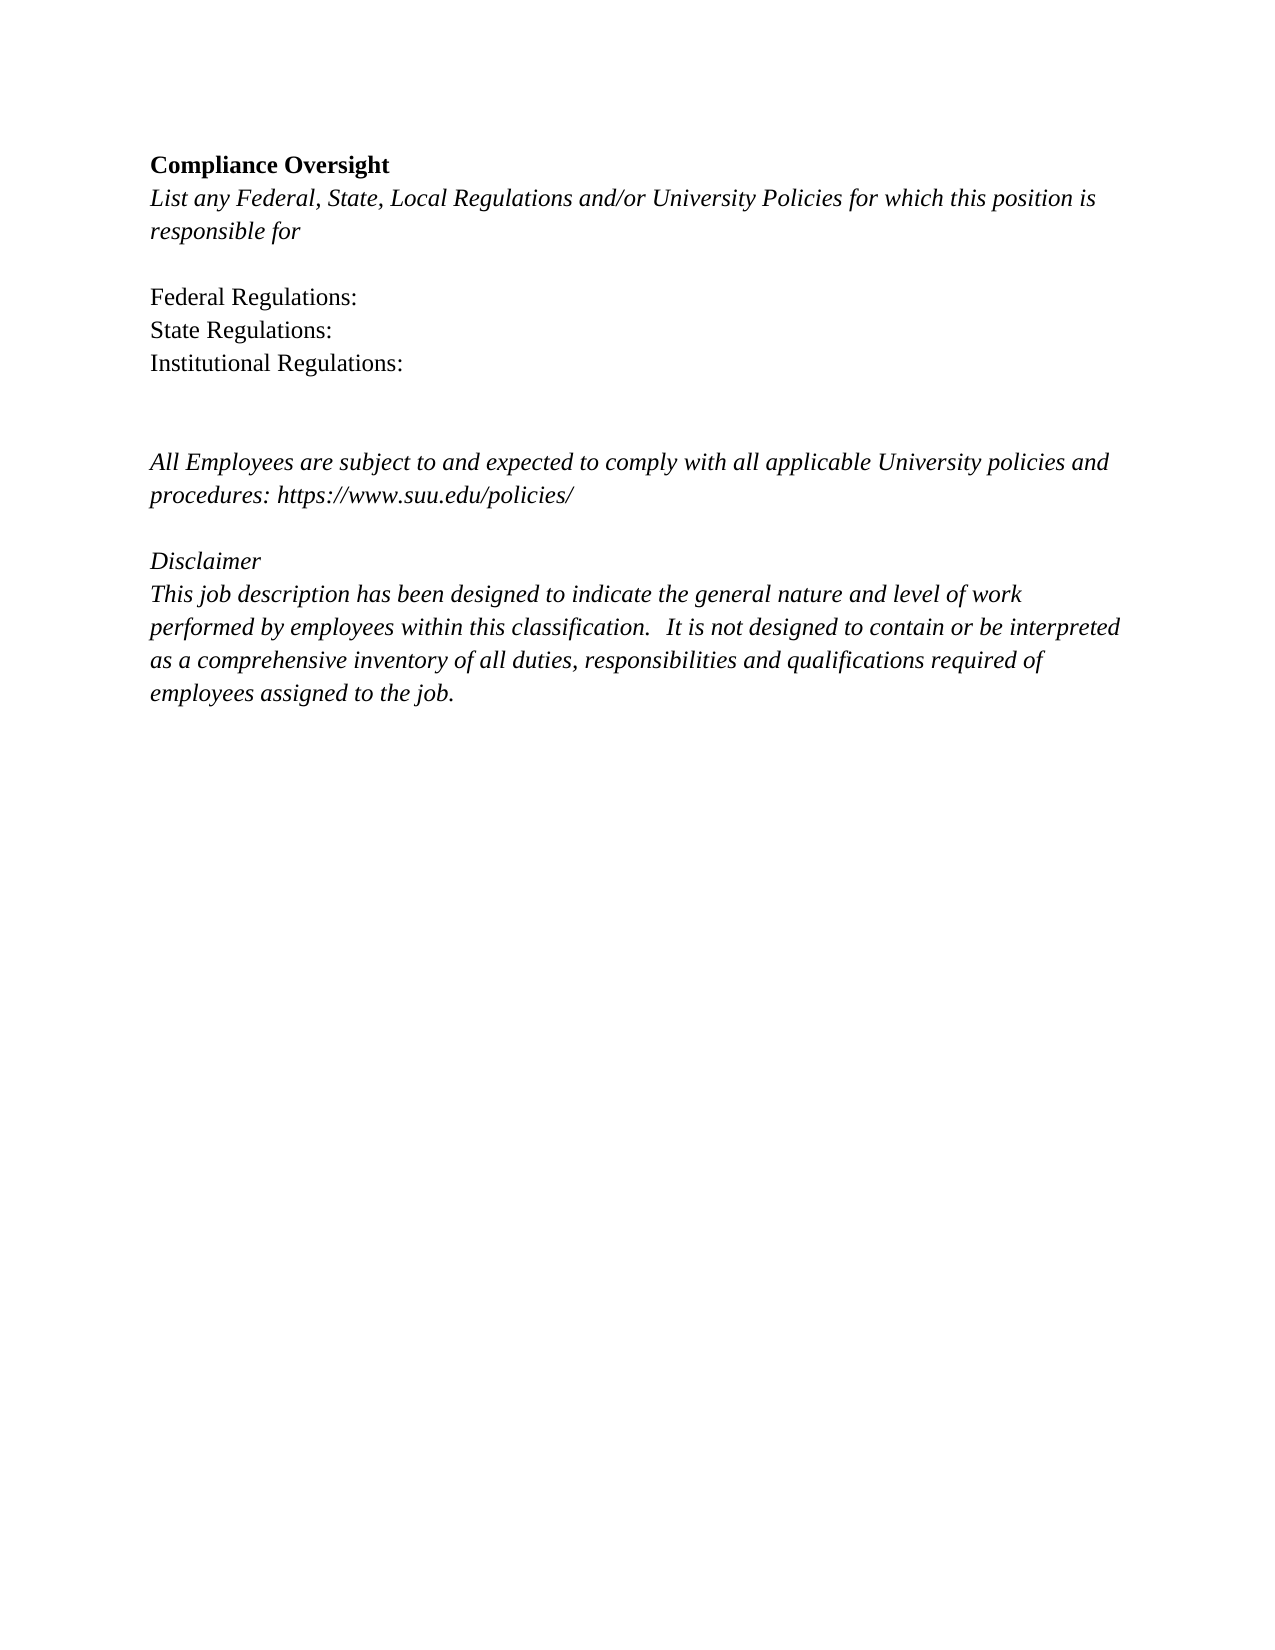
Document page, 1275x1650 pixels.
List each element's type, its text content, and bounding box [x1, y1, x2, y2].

text State Regulations: [150, 315, 1125, 344]
text This job description has been designed to indicate the general nature and level of work performed by employees within this classification. It is not designed to contain or be interpreted as a comprehensive inventory of all duties, responsibilities and qualifications required of employees assigned to the job. [150, 579, 1125, 707]
text List any Federal, State, Local Regulations and/or University Policies for which this position is responsible for [150, 183, 1125, 245]
text Compliance Oversight [150, 150, 1125, 179]
text All Employees are subject to and expected to comply with all applicable University policies and procedures: https://www.suu.edu/policies/ [150, 447, 1125, 509]
text Federal Regulations: [150, 282, 1125, 311]
text Disclaimer [150, 546, 1125, 575]
text Institutional Regulations: [150, 348, 1125, 377]
